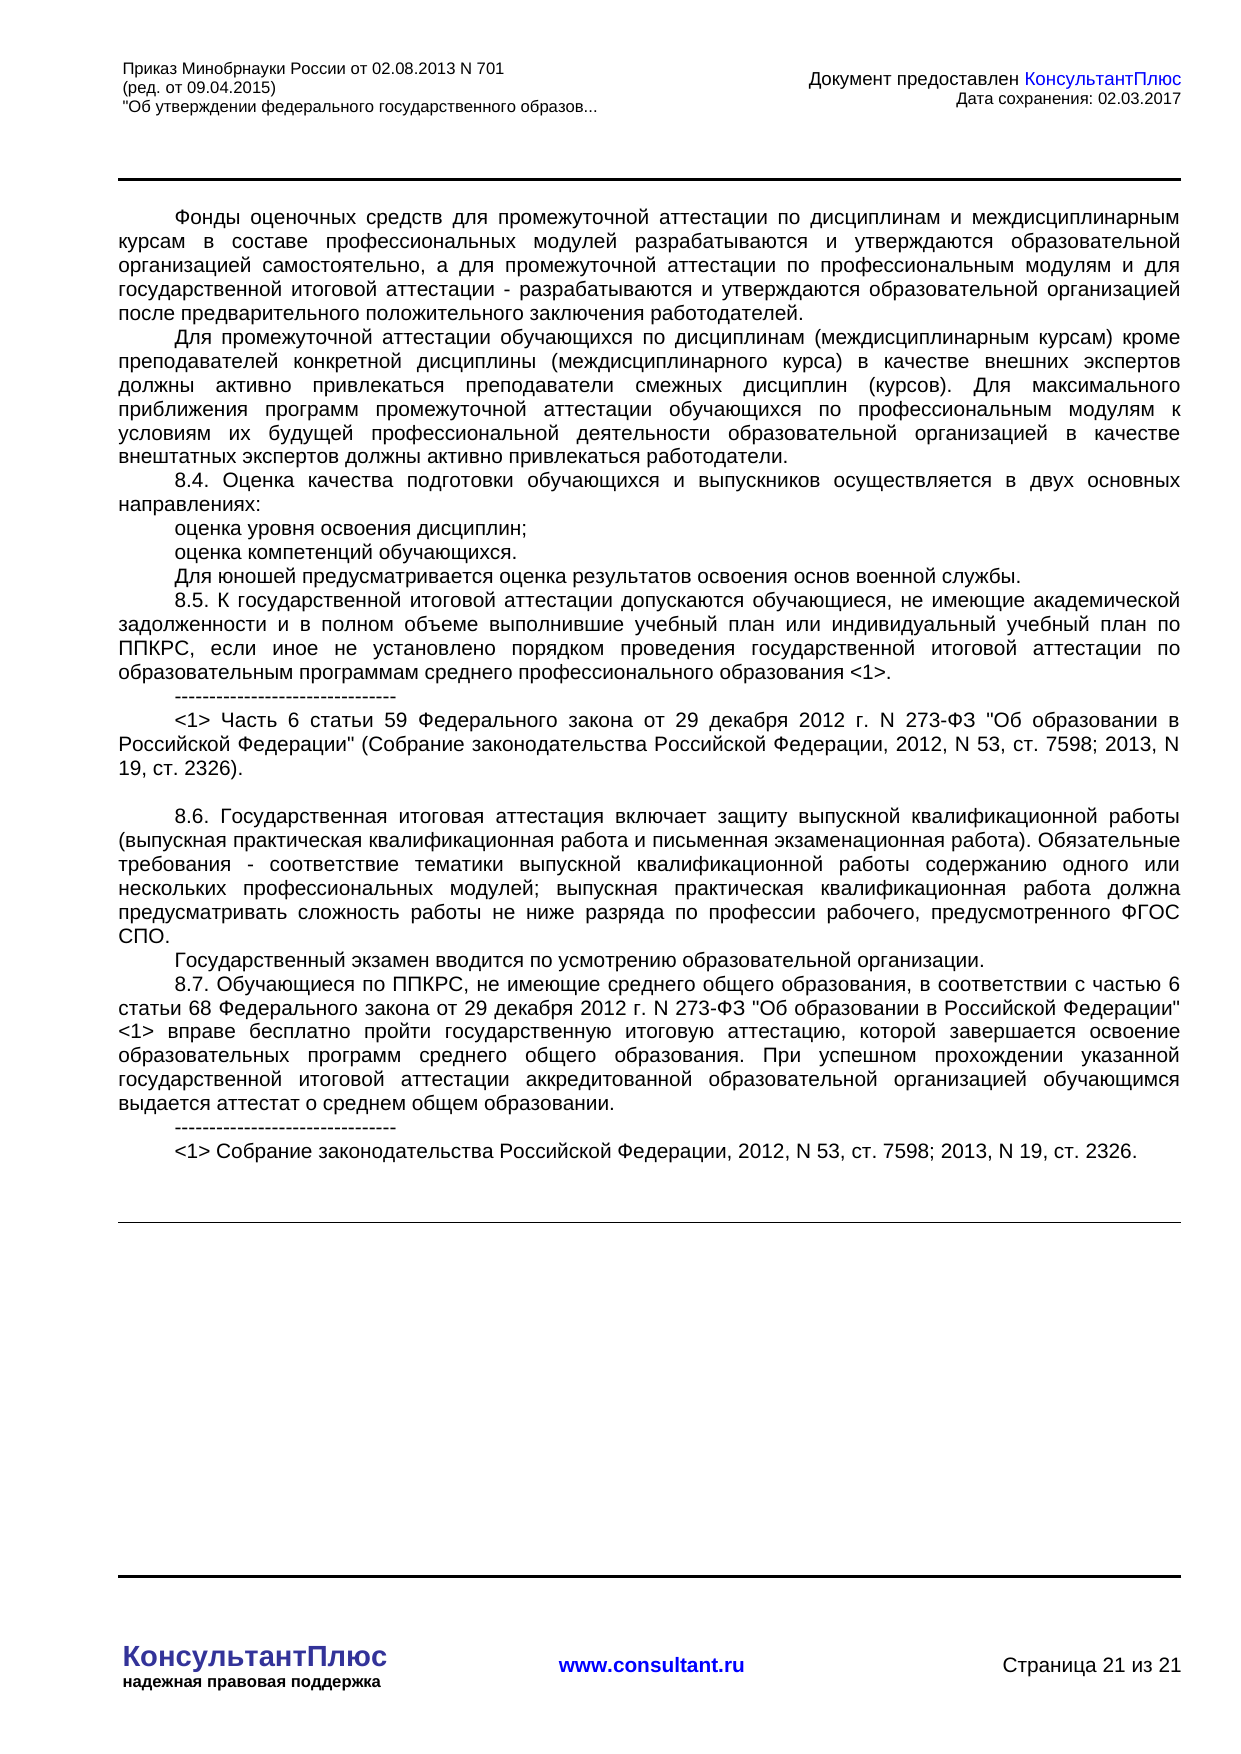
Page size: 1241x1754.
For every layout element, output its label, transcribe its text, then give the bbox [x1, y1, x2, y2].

text Фонды оценочных средств для промежуточной аттестации по дисциплинам и междисциплинарным курсам в составе профессиональных модулей разрабатываются и утверждаются образовательной организацией самостоятельно, а для промежуточной аттестации по профессиональным модулям и для государственной итоговой аттестации - разрабатываются и утверждаются образовательной организацией после предварительного положительного заключения работодателей. [118, 205, 1181, 324]
text 8.7. Обучающиеся по ППКРС, не имеющие среднего общего образования, в соответствии с частью 6 статьи 68 Федерального закона от 29 декабря 2012 г. N 273-ФЗ "Об образовании в Российской Федерации" <1> вправе бесплатно пройти государственную итоговую аттестацию, которой завершается освоение образовательных программ среднего общего образования. При успешном прохождении указанной государственной итоговой аттестации аккредитованной образовательной организацией обучающимся выдается аттестат о среднем общем образовании. [118, 971, 1181, 1115]
text 8.5. К государственной итоговой аттестации допускаются обучающиеся, не имеющие академической задолженности и в полном объеме выполнившие учебный план или индивидуальный учебный план по ППКРС, если иное не установлено порядком проведения государственной итоговой аттестации по образовательным программам среднего профессионального образования <1>. [118, 588, 1181, 684]
text -------------------------------- [118, 1115, 1181, 1139]
text 8.6. Государственная итоговая аттестация включает защиту выпускной квалификационной работы (выпускная практическая квалификационная работа и письменная экзаменационная работа). Обязательные требования - соответствие тематики выпускной квалификационной работы содержанию одного или нескольких профессиональных модулей; выпускная практическая квалификационная работа должна предусматривать сложность работы не ниже разряда по профессии рабочего, предусмотренного ФГОС СПО. [118, 804, 1181, 947]
text 8.4. Оценка качества подготовки обучающихся и выпускников осуществляется в двух основных направлениях: [118, 468, 1181, 516]
text оценка уровня освоения дисциплин; [118, 516, 1181, 540]
text Государственный экзамен вводится по усмотрению образовательной организации. [118, 947, 1181, 971]
text Для промежуточной аттестации обучающихся по дисциплинам (междисциплинарным курсам) кроме преподавателей конкретной дисциплины (междисциплинарного курса) в качестве внешних экспертов должны активно привлекаться преподаватели смежных дисциплин (курсов). Для максимального приближения программ промежуточной аттестации обучающихся по профессиональным модулям к условиям их будущей профессиональной деятельности образовательной организацией в качестве внештатных экспертов должны активно привлекаться работодатели. [118, 324, 1181, 468]
text <1> Часть 6 статьи 59 Федерального закона от 29 декабря 2012 г. N 273-ФЗ "Об образовании в Российской Федерации" (Собрание законодательства Российской Федерации, 2012, N 53, ст. 7598; 2013, N 19, ст. 2326). [118, 708, 1181, 780]
text <1> Собрание законодательства Российской Федерации, 2012, N 53, ст. 7598; 2013, N 19, ст. 2326. [118, 1139, 1181, 1163]
text -------------------------------- [118, 684, 1181, 708]
text оценка компетенций обучающихся. [118, 540, 1181, 564]
text Для юношей предусматривается оценка результатов освоения основ военной службы. [118, 564, 1181, 588]
